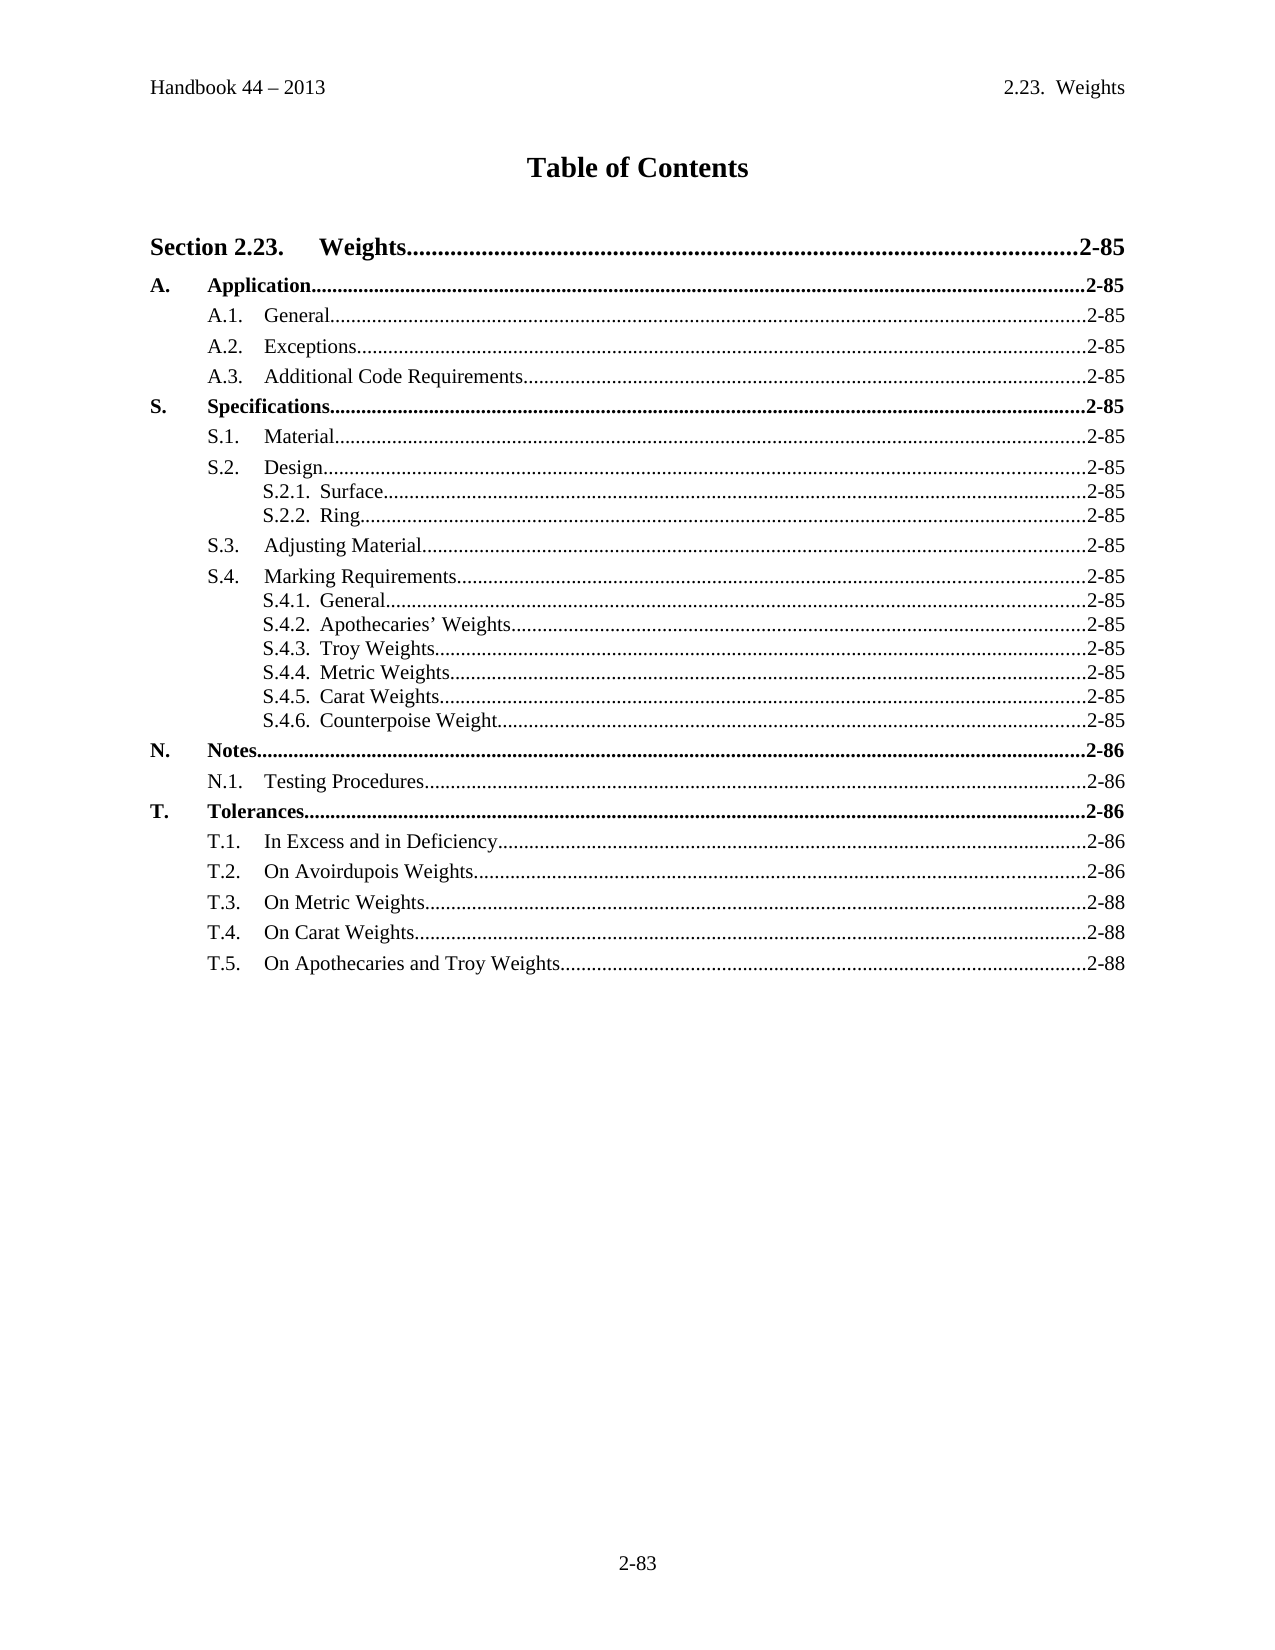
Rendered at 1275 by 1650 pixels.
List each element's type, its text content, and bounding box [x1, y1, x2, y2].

text S.4.2. Apothecaries’ Weights. 2-85 [262, 612, 1125, 636]
text S.4.4. Metric Weights. 2-85 [262, 660, 1125, 684]
text S.4.1. General. 2-85 [262, 588, 1125, 612]
text S.1. Material. 2-85 [207, 424, 1125, 448]
text Table of Contents [150, 150, 1125, 183]
text T. Tolerances 2-86 [150, 799, 1125, 823]
text S.4.6. Counterpoise Weight. 2-85 [262, 708, 1125, 732]
text S.4.5. Carat Weights. 2-85 [262, 684, 1125, 708]
text N.1. Testing Procedures. 2-86 [207, 768, 1125, 793]
text S.2.2. Ring. 2-85 [262, 503, 1125, 527]
text A.2. Exceptions. 2-85 [207, 333, 1125, 358]
text T.4. On Carat Weights. 2-88 [207, 920, 1125, 944]
text S.4.3. Troy Weights. 2-85 [262, 636, 1125, 660]
text N. Notes 2-86 [150, 738, 1125, 762]
text S.4. Marking Requirements. 2-85 [207, 563, 1125, 588]
text S.2. Design. 2-85 [207, 455, 1125, 479]
text A. Application 2-85 [150, 273, 1125, 297]
text T.1. In Excess and in Deficiency. 2-86 [207, 829, 1125, 853]
text T.5. On Apothecaries and Troy Weights. 2-88 [207, 950, 1125, 974]
text A.1. General. 2-85 [207, 303, 1125, 327]
text S.3. Adjusting Material. 2-85 [207, 533, 1125, 557]
text T.2. On Avoirdupois Weights. 2-86 [207, 859, 1125, 883]
text S.2.1. Surface. 2-85 [262, 479, 1125, 503]
text T.3. On Metric Weights. 2-88 [207, 890, 1125, 914]
text A.3. Additional Code Requirements. 2-85 [207, 364, 1125, 388]
text Section 2.23. Weights 2-85 [150, 232, 1125, 260]
text S. Specifications 2-85 [150, 394, 1125, 418]
